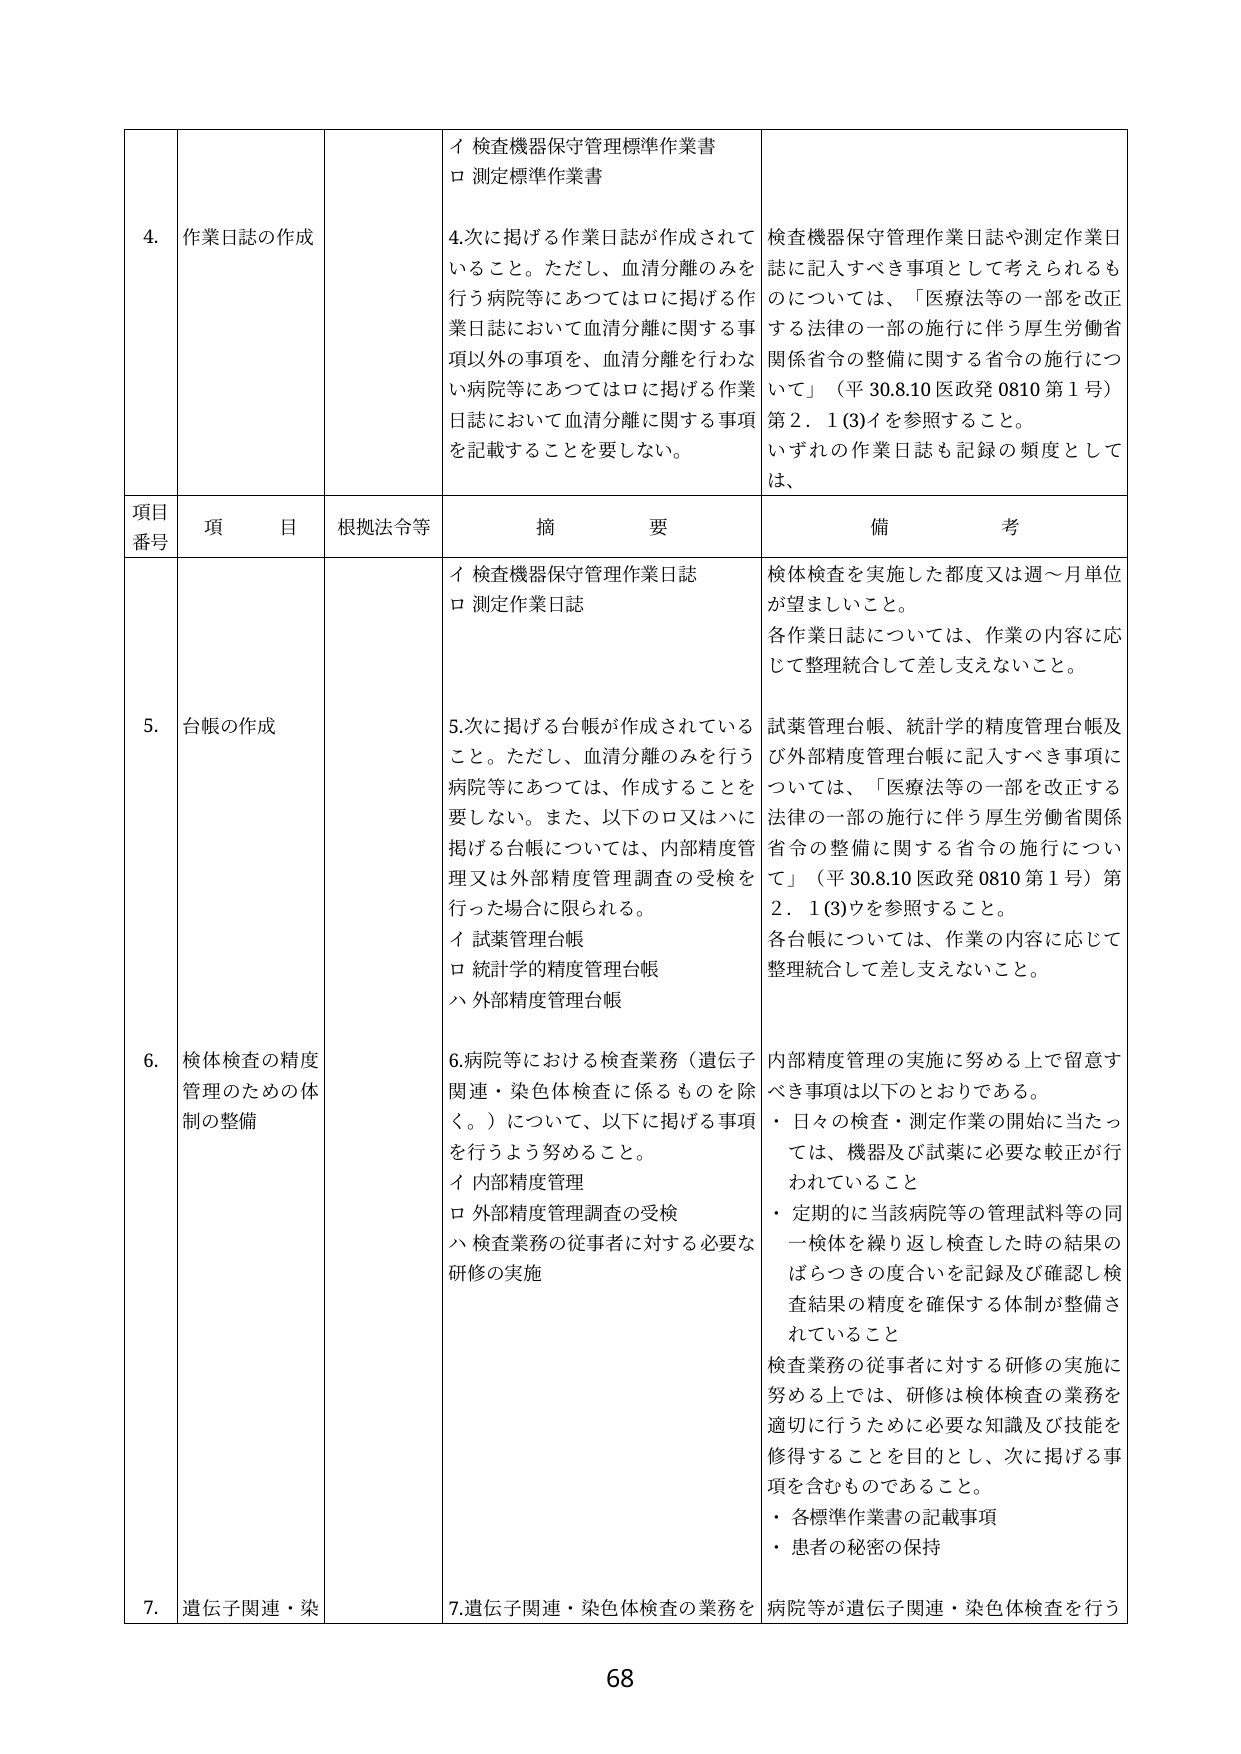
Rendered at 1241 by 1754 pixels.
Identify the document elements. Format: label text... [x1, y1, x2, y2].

table_cell 5. 6. 7. [125, 558, 177, 1623]
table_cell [762, 558, 1127, 1623]
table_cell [443, 558, 761, 1623]
table_cell 1. 2. 3. 4. [125, 130, 177, 495]
table_cell [325, 558, 442, 1623]
table_cell 備 考 [762, 496, 1127, 557]
table_cell 根拠法令等 [325, 496, 442, 557]
table_cell 項 目 [178, 496, 324, 557]
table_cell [443, 130, 761, 495]
table_cell [325, 130, 442, 495]
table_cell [762, 130, 1127, 495]
table_cell 摘 要 [443, 496, 761, 557]
table_cell 項目 番号 [125, 496, 177, 557]
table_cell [178, 558, 324, 1623]
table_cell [178, 130, 324, 495]
